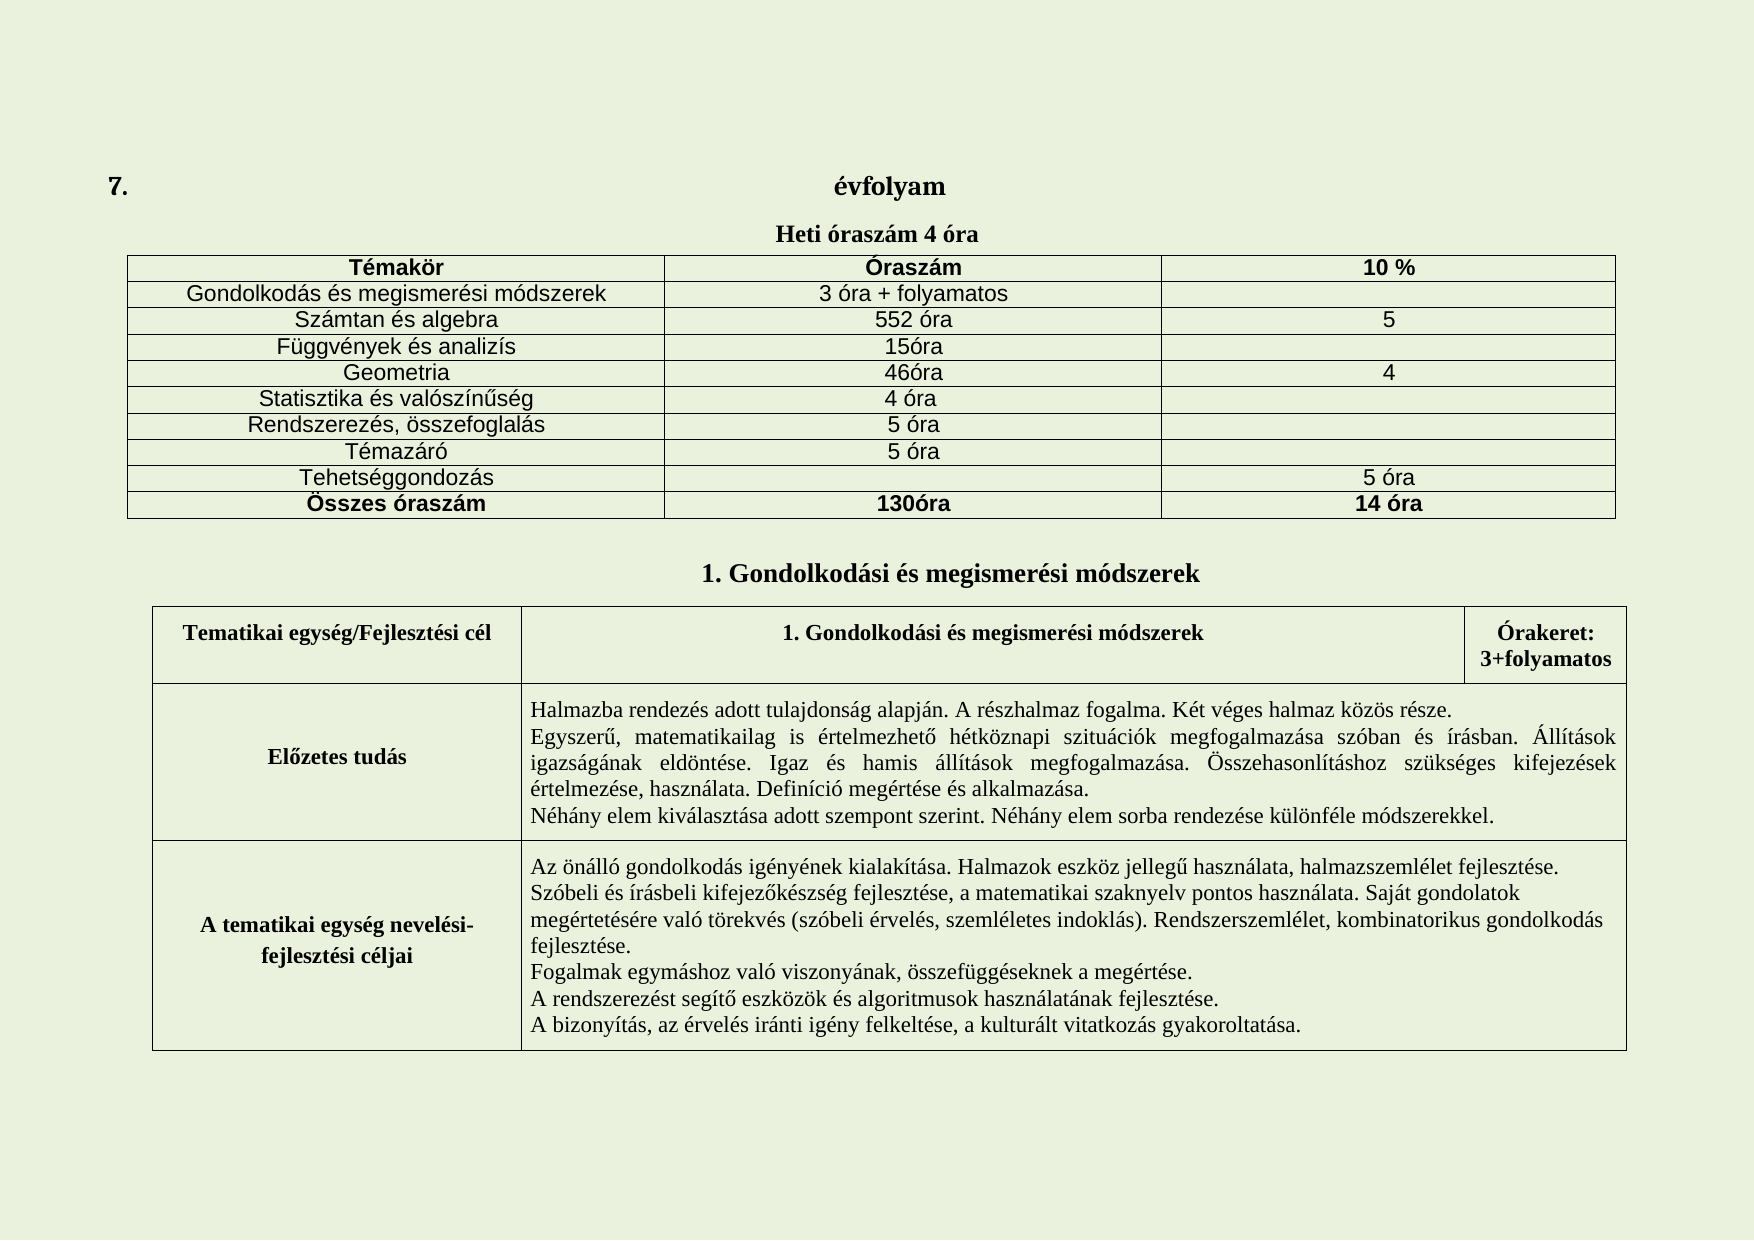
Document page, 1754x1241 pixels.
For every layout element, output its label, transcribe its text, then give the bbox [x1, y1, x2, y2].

list évfolyam [108, 171, 1646, 202]
table_cell [1162, 335, 1615, 360]
table_cell 5 [1162, 308, 1615, 333]
table_cell Összes óraszám [128, 492, 664, 517]
table_cell A tematikai egység nevelési- fejlesztési céljai [153, 841, 521, 1049]
table_cell Rendszerezés, összefoglalás [128, 414, 664, 439]
table_cell Számtan és algebra [128, 308, 664, 333]
table_header Témakör [128, 256, 664, 281]
table_cell 4 óra [665, 387, 1161, 412]
table_cell Tehetséggondozás [128, 466, 664, 491]
table_cell [1162, 387, 1615, 412]
table_cell 15óra [665, 335, 1161, 360]
table_cell Statisztika és valószínűség [128, 387, 664, 412]
table_header 1. Gondolkodási és megismerési módszerek [522, 607, 1464, 683]
table_cell Geometria [128, 361, 664, 386]
table_cell Halmazba rendezés adott tulajdonság alapján. A részhalmaz fogalma. Két véges halmaz közös része. Egyszerű, matematikailag is értelmezhető hétköznapi szituációk megfogalmazása szóban és írásban. Állítások igazságának eldöntése. Igaz és hamis állítások megfogalmazása. Összehasonlításhoz szükséges kifejezések értelmezése, használata. Definíció megértése és alkalmazása. Néhány elem kiválasztása adott szempont szerint. Néhány elem sorba rendezése különféle módszerekkel. [522, 684, 1626, 840]
table_header Óraszám [665, 256, 1161, 281]
table_header Órakeret: 3+folyamatos [1465, 607, 1626, 683]
table_cell [1162, 414, 1615, 439]
table_cell [1162, 440, 1615, 465]
table_cell 552 óra [665, 308, 1161, 333]
table_cell 5 óra [665, 440, 1161, 465]
table_cell Előzetes tudás [153, 684, 521, 840]
table_cell Témazáró [128, 440, 664, 465]
table_cell 5 óra [665, 414, 1161, 439]
table_cell 4 [1162, 361, 1615, 386]
text Heti óraszám 4 óra [474, 219, 1280, 248]
table_cell 46óra [665, 361, 1161, 386]
table_cell 3 óra + folyamatos [665, 282, 1161, 307]
table_cell 130óra [665, 492, 1161, 517]
table_header Tematikai egység/Fejlesztési cél [153, 607, 521, 683]
table_cell 14 óra [1162, 492, 1615, 517]
table_cell [1162, 282, 1615, 307]
table_cell Függvények és analizís [128, 335, 664, 360]
table_cell Gondolkodás és megismerési módszerek [128, 282, 664, 307]
list Gondolkodási és megismerési módszerek [701, 557, 1685, 589]
table_cell [665, 466, 1161, 491]
table_cell Az önálló gondolkodás igényének kialakítása. Halmazok eszköz jellegű használata, halmazszemlélet fejlesztése. Szóbeli és írásbeli kifejezőkészség fejlesztése, a matematikai szaknyelv pontos használata. Saját gondolatok megértetésére való törekvés (szóbeli érvelés, szemléletes indoklás). Rendszerszemlélet, kombinatorikus gondolkodás fejlesztése. Fogalmak egymáshoz való viszonyának, összefüggéseknek a megértése. A rendszerezést segítő eszközök és algoritmusok használatának fejlesztése. A bizonyítás, az érvelés iránti igény felkeltése, a kulturált vitatkozás gyakoroltatása. [522, 841, 1626, 1049]
table_cell 5 óra [1162, 466, 1615, 491]
table_header 10 % [1162, 256, 1615, 281]
